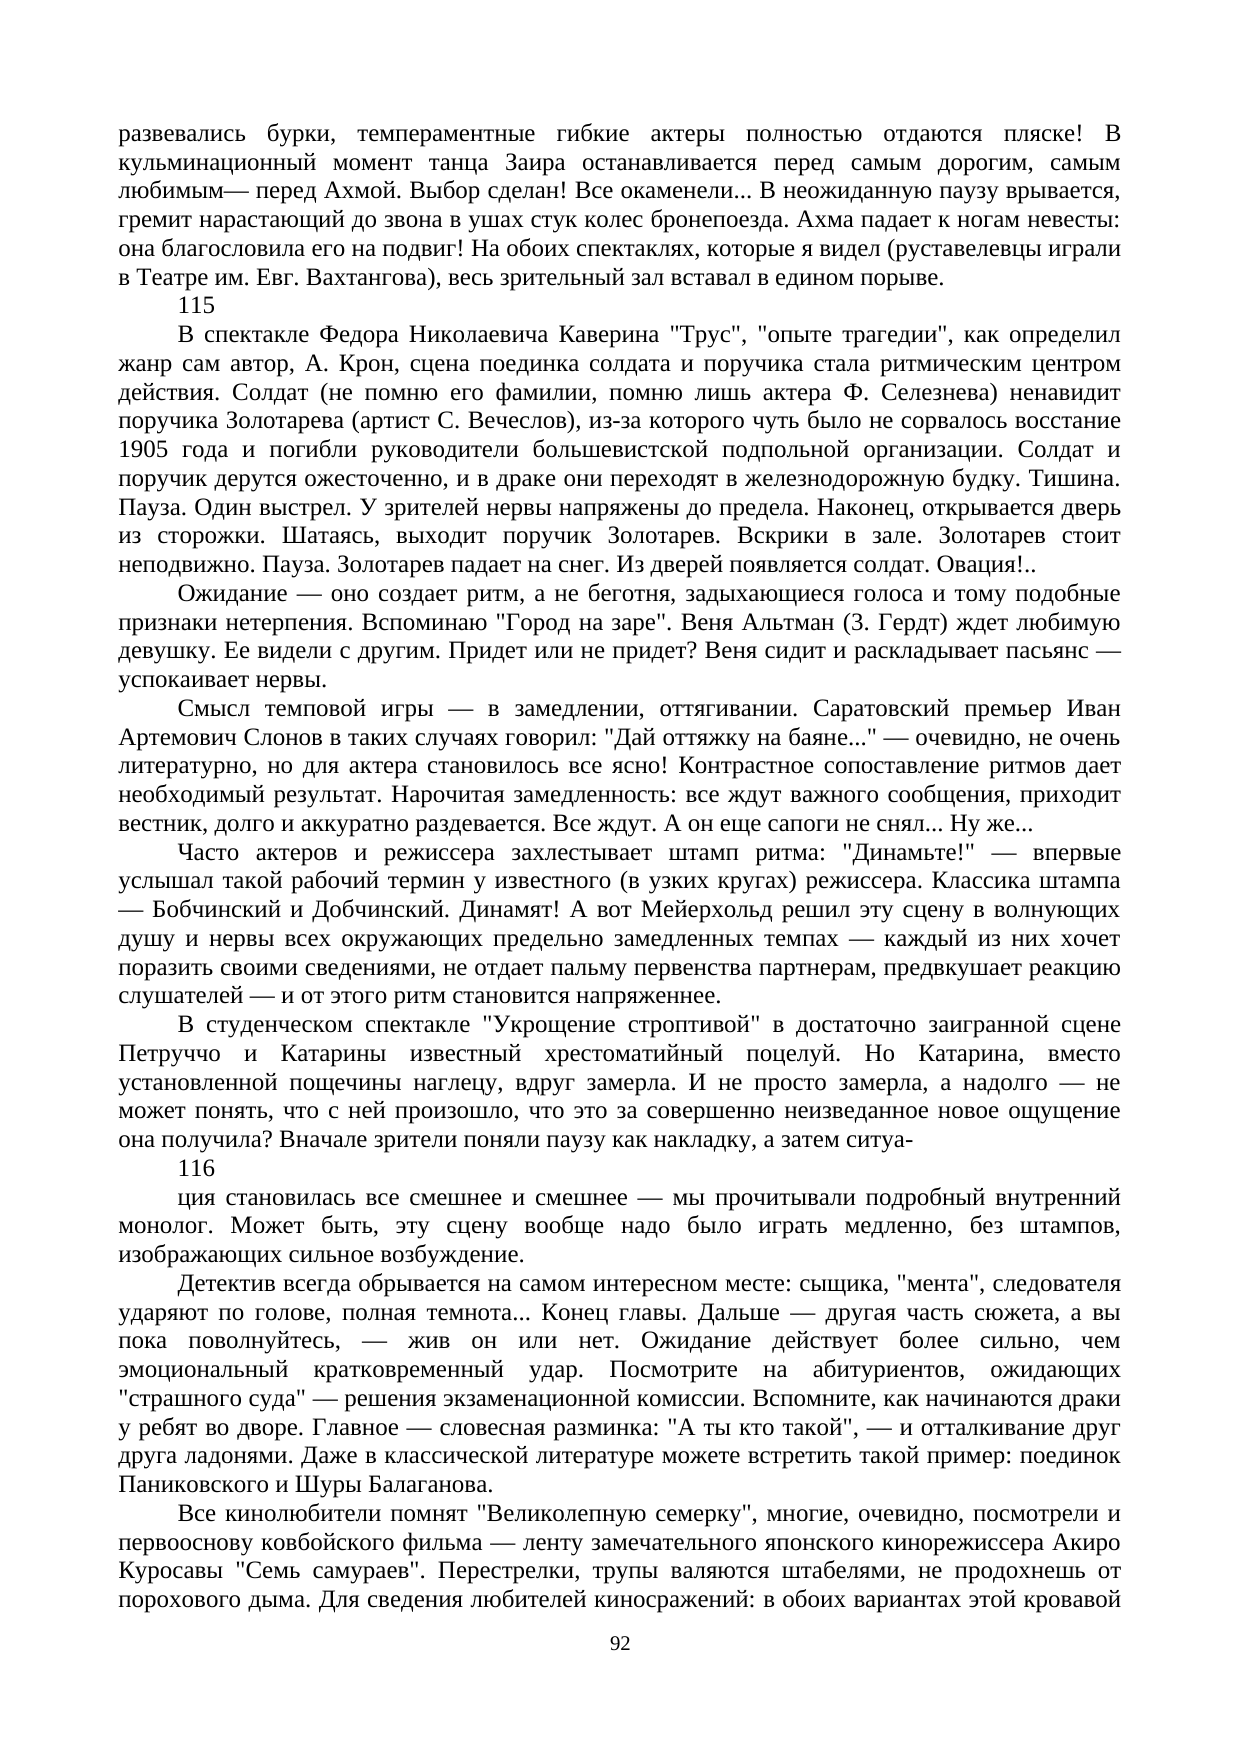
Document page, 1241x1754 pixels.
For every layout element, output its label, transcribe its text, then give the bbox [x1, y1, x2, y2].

text Детектив всегда обрывается на самом интересном месте: сыщика, "мента", следователя ударяют по голове, полная темнота... Конец главы. Дальше — другая часть сюжета, а вы пока поволнуйтесь, — жив он или нет. Ожидание действует более сильно, чем эмоциональный кратковременный удар. Посмотрите на абитуриентов, ожидающих "страшного суда" — решения экзаменационной комиссии. Вспомните, как начинаются драки у ребят во дворе. Главное — словесная разминка: "А ты кто такой", — и отталкивание друг друга ладонями. Даже в классической литературе можете встретить такой пример: поединок Паниковского и Шуры Балаганова. [118, 1268, 1122, 1498]
text Ожидание — оно создает ритм, а не беготня, задыхающиеся голоса и тому подобные признаки нетерпения. Вспоминаю "Город на заре". Веня Альтман (3. Гердт) ждет любимую девушку. Ее видели с другим. Придет или не придет? Веня сидит и раскладывает пасьянс — успокаивает нервы. [118, 578, 1122, 693]
text Смысл темповой игры — в замедлении, оттягивании. Саратовский премьер Иван Артемович Слонов в таких случаях говорил: "Дай оттяжку на баяне..." — очевидно, не очень литературно, но для актера становилось все ясно! Контрастное сопоставление ритмов дает необходимый результат. Нарочитая замедленность: все ждут важного сообщения, приходит вестник, долго и аккуратно раздевается. Все ждут. А он еще сапоги не снял... Ну же... [118, 693, 1122, 837]
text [118, 1498, 1122, 1613]
text Часто актеров и режиссера захлестывает штамп ритма: "Динамьте!" — впервые услышал такой рабочий термин у известного (в узких кругах) режиссера. Классика штампа — Бобчинский и Добчинский. Динамят! А вот Мейерхольд решил эту сцену в волнующих душу и нервы всех окружающих предельно замедленных темпах — каждый из них хочет поразить своими сведениями, не отдает пальму первенства партнерам, предвкушает реакцию слушателей — и от этого ритм становится напряженнее. [118, 837, 1122, 1009]
text 115 [118, 291, 1122, 319]
text 116 [118, 1153, 1122, 1182]
text В спектакле Федора Николаевича Каверина "Трус", "опыте трагедии", как определил жанр сам автор, А. Крон, сцена поединка солдата и поручика стала ритмическим центром действия. Солдат (не помню его фамилии, помню лишь актера Ф. Селезнева) ненавидит поручика Золотарева (артист С. Вечеслов), из-за которого чуть было не сорвалось восстание 1905 года и погибли руководители большевистской подпольной организации. Солдат и поручик дерутся ожесточенно, и в драке они переходят в железнодорожную будку. Тишина. Пауза. Один выстрел. У зрителей нервы напряжены до предела. Наконец, открывается дверь из сторожки. Шатаясь, выходит поручик Золотарев. Вскрики в зале. Золотарев стоит неподвижно. Пауза. Золотарев падает на снег. Из дверей появляется солдат. Овация!.. [118, 319, 1122, 578]
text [118, 118, 1122, 291]
text В студенческом спектакле "Укрощение строптивой" в достаточно заигранной сцене Петруччо и Катарины известный хрестоматийный поцелуй. Но Катарина, вместо установленной пощечины наглецу, вдруг замерла. И не просто замерла, а надолго — не может понять, что с ней произошло, что это за совершенно неизведанное новое ощущение она получила? Вначале зрители поняли паузу как накладку, а затем ситуа- [118, 1009, 1122, 1153]
text ция становилась все смешнее и смешнее — мы прочитывали подробный внутренний монолог. Может быть, эту сцену вообще надо было играть медленно, без штампов, изображающих сильное возбуждение. [118, 1182, 1122, 1268]
